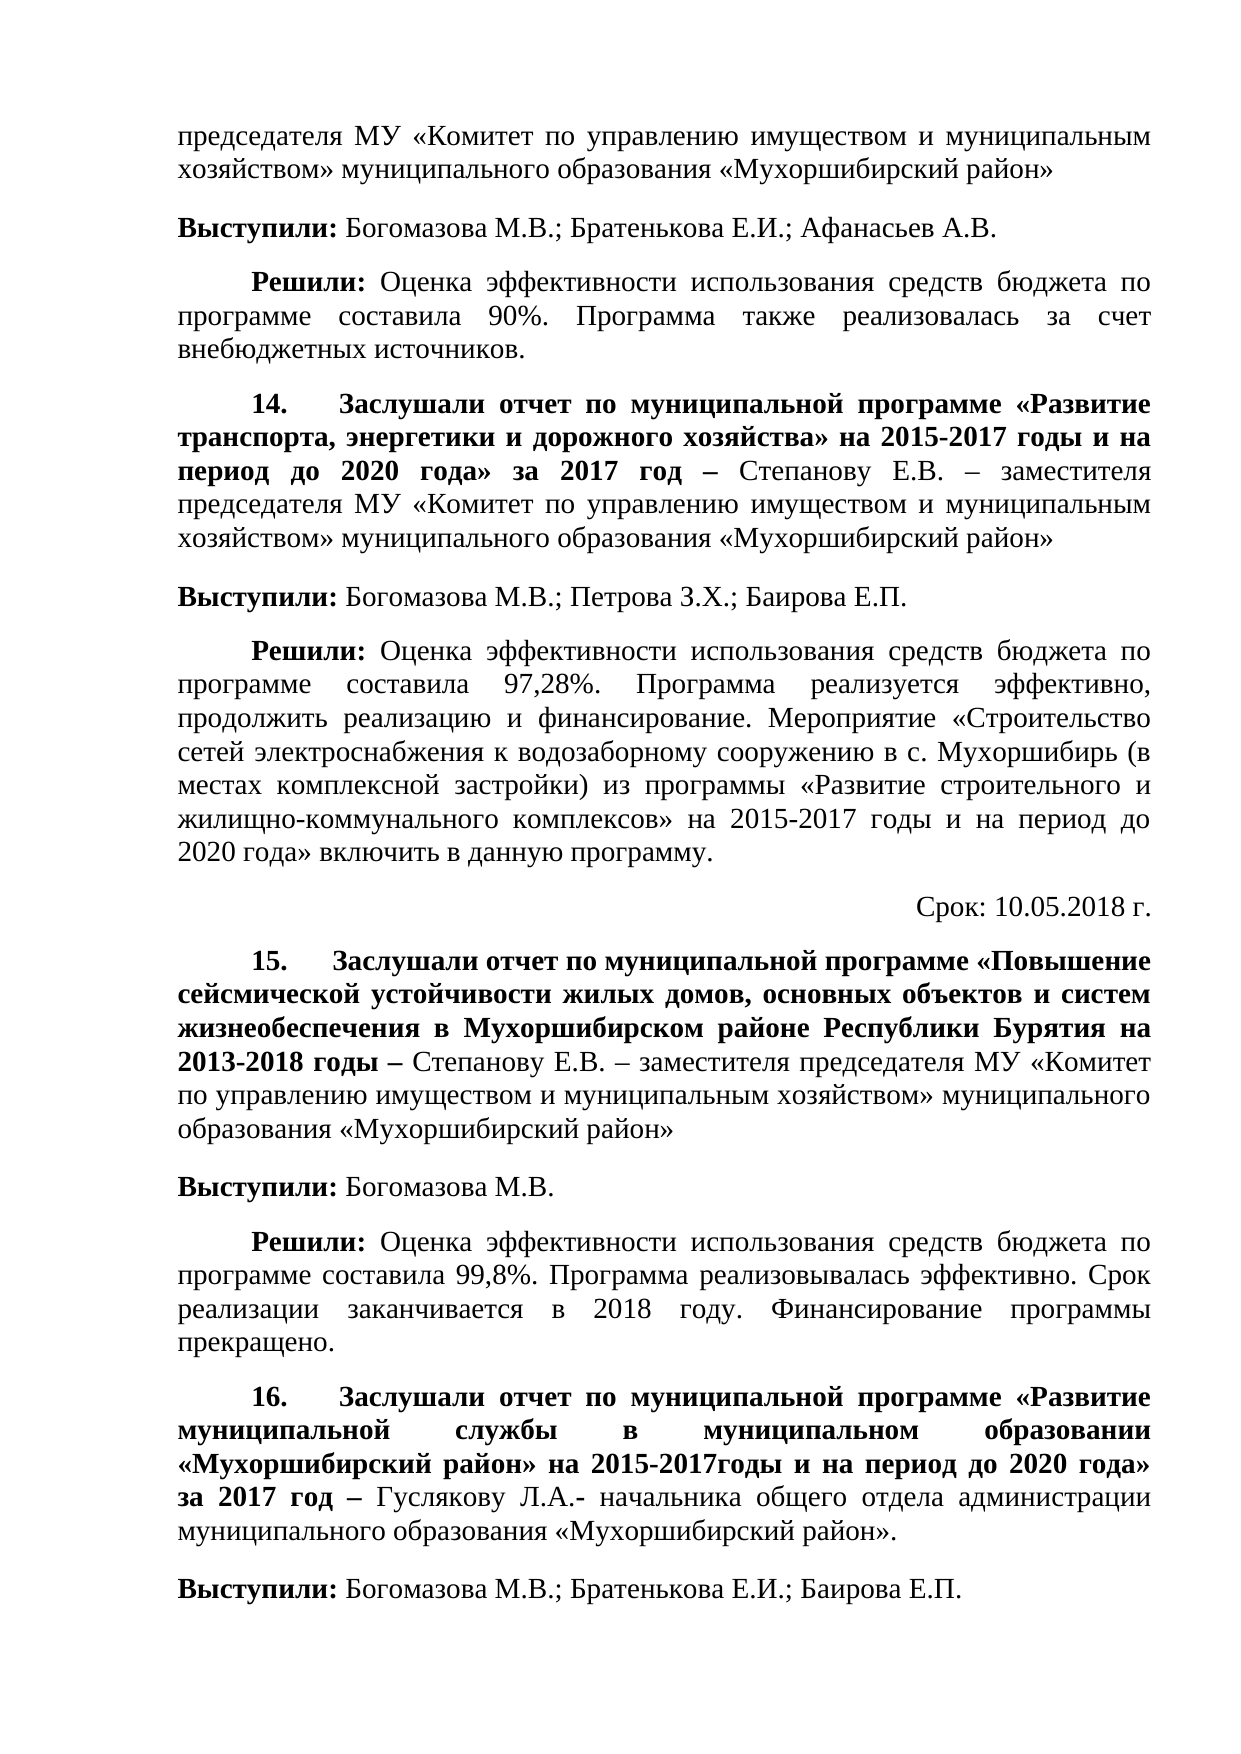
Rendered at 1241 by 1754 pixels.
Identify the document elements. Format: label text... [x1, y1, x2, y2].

text Выступили: Богомазова М.В.; Братенькова Е.И.; Афанасьев А.В. [177, 210, 1152, 244]
text Решили: Оценка эффективности использования средств бюджета по программе составила 99,8%. Программа реализовывалась эффективно. Срок реализации заканчивается в 2018 году. Финансирование программы прекращено. [177, 1224, 1152, 1358]
list Заслушали отчет по муниципальной программе «Развитие муниципальной службы в муниципальном образовании «Мухоршибирский район» на 2015-2017годы и на период до 2020 года» за 2017 год – Гуслякову Л.А.- начальника общего отдела администрации муниципального образования «Мухоршибирский район». [177, 1379, 1152, 1546]
text Решили: Оценка эффективности использования средств бюджета по программе составила 90%. Программа также реализовалась за счет внебюджетных источников. [177, 264, 1152, 365]
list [177, 118, 1152, 185]
text Выступили: Богомазова М.В.; Братенькова Е.И.; Баирова Е.П. [177, 1571, 1152, 1605]
list Заслушали отчет по муниципальной программе «Развитие транспорта, энергетики и дорожного хозяйства» на 2015-2017 годы и на период до 2020 года» за 2017 год – Степанову Е.В. – заместителя председателя МУ «Комитет по управлению имуществом и муниципальным хозяйством» муниципального образования «Мухоршибирский район» [177, 386, 1152, 554]
list Заслушали отчет по муниципальной программе «Повышение сейсмической устойчивости жилых домов, основных объектов и систем жизнеобеспечения в Мухоршибирском районе Республики Бурятия на 2013-2018 годы – Степанову Е.В. – заместителя председателя МУ «Комитет по управлению имуществом и муниципальным хозяйством» муниципального образования «Мухоршибирский район» [177, 943, 1152, 1144]
text Срок: 10.05.2018 г. [177, 889, 1152, 922]
text Решили: Оценка эффективности использования средств бюджета по программе составила 97,28%. Программа реализуется эффективно, продолжить реализацию и финансирование. Мероприятие «Строительство сетей электроснабжения к водозаборному сооружению в с. Мухоршибирь (в местах комплексной застройки) из программы «Развитие строительного и жилищно-коммунального комплексов» на 2015-2017 годы и на период до 2020 года» включить в данную программу. [177, 633, 1152, 868]
text Выступили: Богомазова М.В. [177, 1169, 1152, 1203]
text Выступили: Богомазова М.В.; Петрова З.Х.; Баирова Е.П. [177, 579, 1152, 612]
